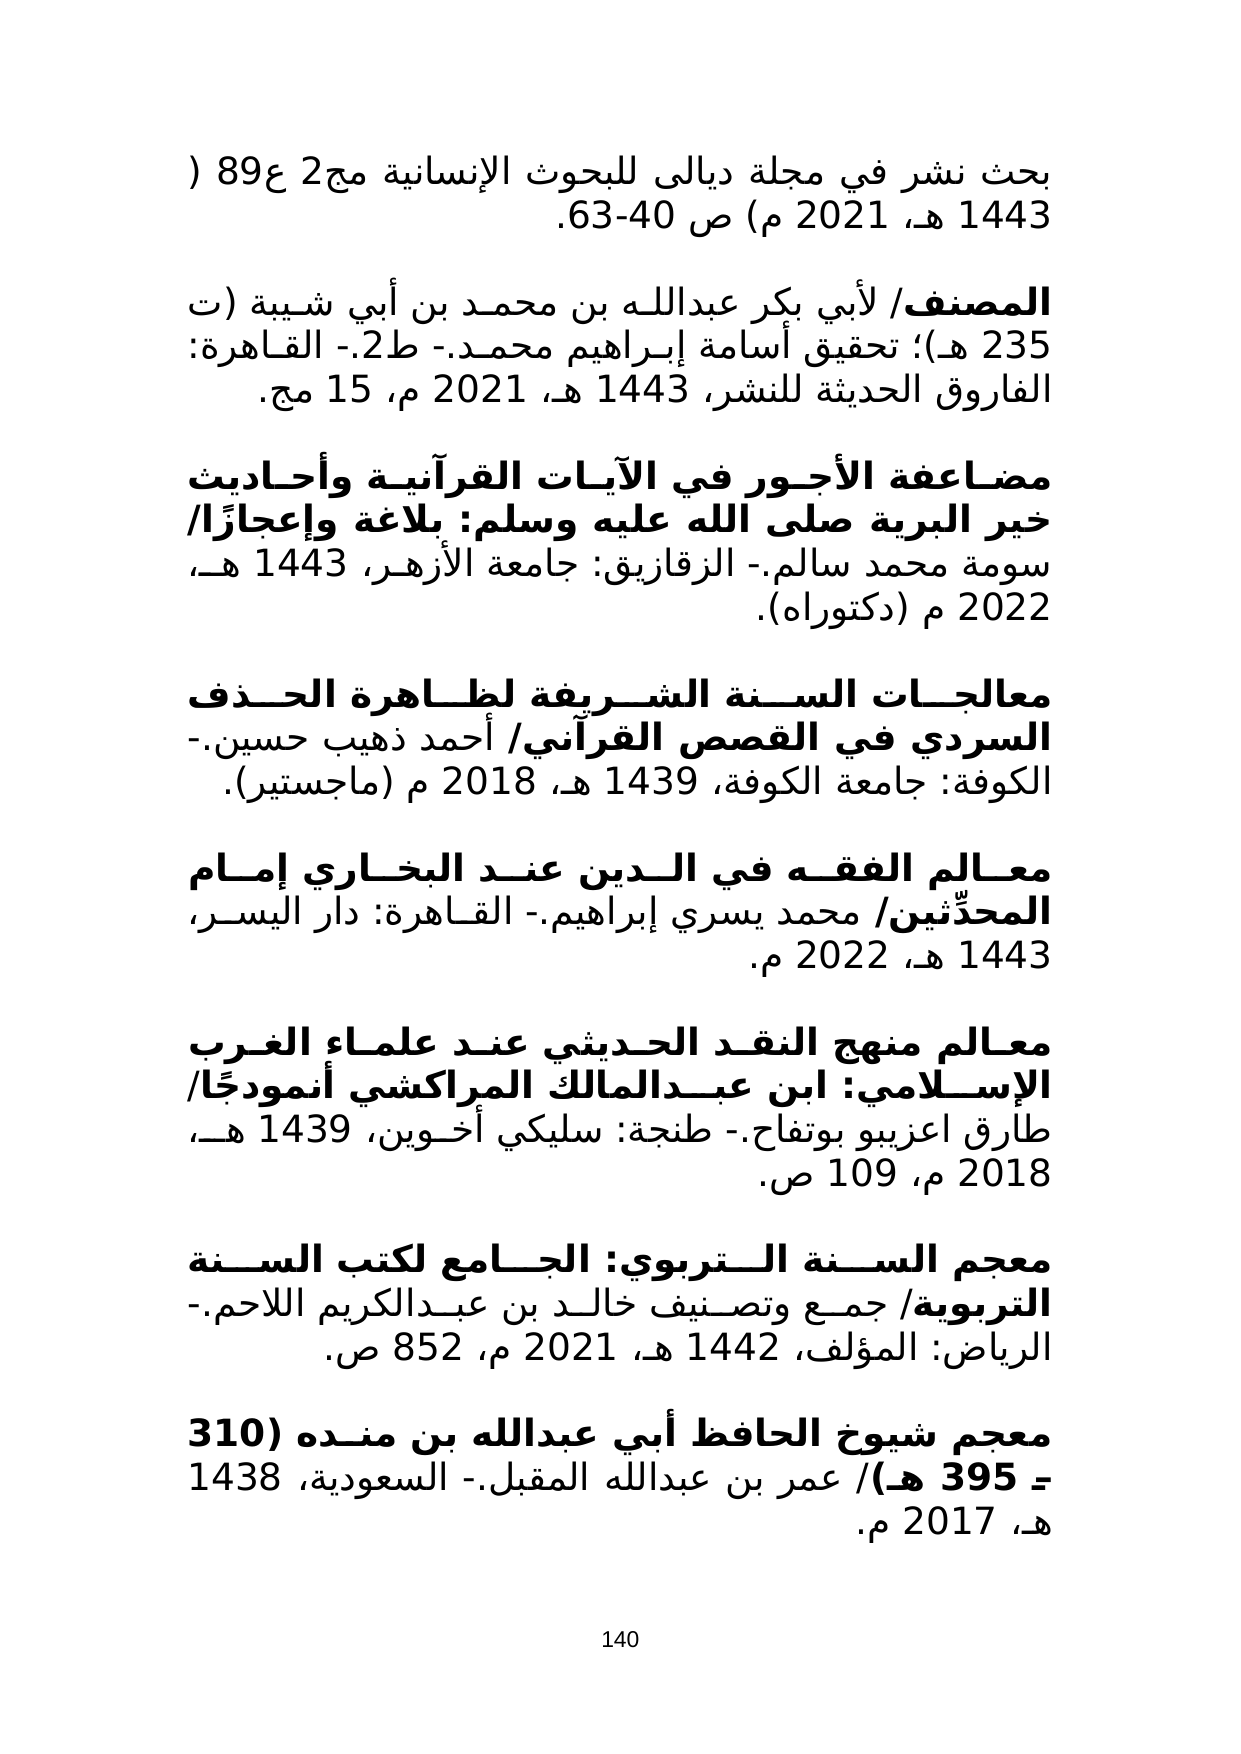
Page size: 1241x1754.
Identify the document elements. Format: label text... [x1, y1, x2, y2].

text معجم السنة التربوي: الجامع لكتب السنة التربوية/ جمع وتصنيف خالد بن عبدالكريم اللاحم.- الرياض: المؤلف، 1442 هـ، 2021 م، 852 ص. [187, 1238, 1053, 1369]
text معالم منهج النقد الحديثي عند علماء الغرب الإسلامي: ابن عبدالمالك المراكشي أنمودجًا/ طارق اعزيبو بوتفاح.- طنجة: سليكي أخوين، 1439 هـ، 2018 م، 109 ص. [187, 1020, 1053, 1195]
text معالجات السنة الشريفة لظاهرة الحذف السردي في القصص القرآني/ أحمد ذهيب حسين.- الكوفة: جامعة الكوفة، 1439 هـ، 2018 م (ماجستير). [187, 672, 1053, 803]
text معالم الفقه في الدين عند البخاري إمام المحدِّثين/ محمد يسري إبراهيم.- القاهرة: دار اليسر، 1443 هـ، 2022 م. [187, 846, 1053, 977]
text بحث نشر في مجلة ديالى للبحوث الإنسانية مج2 ع89 (1443 هـ، 2021 م) ص 40-63. [187, 150, 1053, 237]
text مضاعفة الأجور في الآيات القرآنية وأحاديث خير البرية صلى الله عليه وسلم: بلاغة وإعجازًا/ سومة محمد سالم.- الزقازيق: جامعة الأزهر، 1443 هـ، 2022 م (دكتوراه). [187, 454, 1053, 629]
text معجم شيوخ الحافظ أبي عبدالله بن منده (310 – 395 هـ)/ عمر بن عبدالله المقبل.- السعودية، 1438 هـ، 2017 م. [187, 1412, 1053, 1543]
text المصنف/ لأبي بكر عبدالله بن محمد بن أبي شيبة (ت 235 هـ)؛ تحقيق أسامة إبراهيم محمد.- ط2.- القاهرة: الفاروق الحديثة للنشر، 1443 هـ، 2021 م، 15 مج. [187, 280, 1053, 411]
